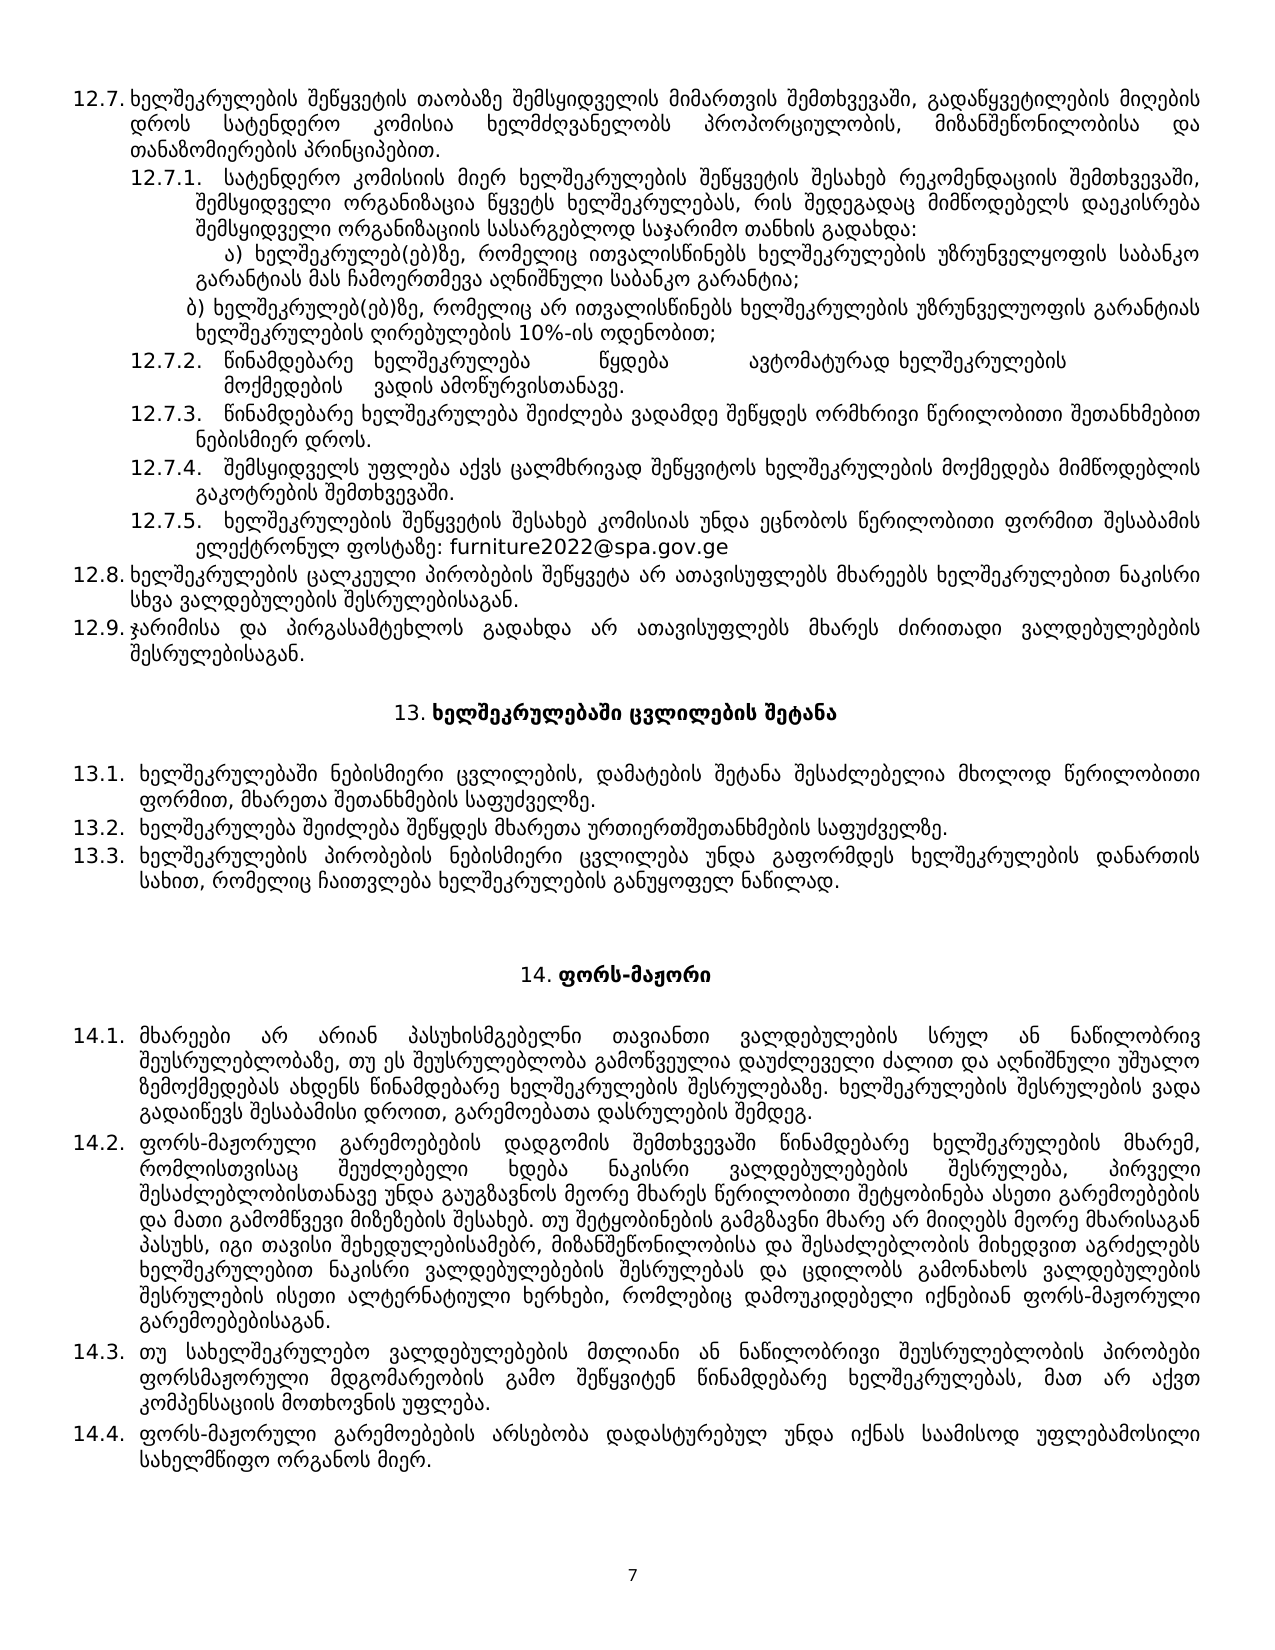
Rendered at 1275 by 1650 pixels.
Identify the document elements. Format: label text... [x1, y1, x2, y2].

list ფორს-მაჟორული გარემოებების დადგომის შემთხვევაში წინამდებარე ხელშეკრულების მხარემ, რომლისთვისაც შეუძლებელი ხდება ნაკისრი ვალდებულებების შესრულება, პირველი შესაძლებლობისთანავე უნდა გაუგზავნოს მეორე მხარეს წერილობითი შეტყობინება ასეთი გარემოებების და მათი გამომწვევი მიზეზების შესახებ. თუ შეტყობინების გამგზავნი მხარე არ მიიღებს მეორე მხარისაგან პასუხს, იგი თავისი შეხედულებისამებრ, მიზანშეწონილობისა და შესაძლებლობის მიხედვით აგრძელებს ხელშეკრულებით ნაკისრი ვალდებულებების შესრულებას და ცდილობს გამონახოს ვალდებულების შესრულების ისეთი ალტერნატიული ხერხები, რომლებიც დამოუკიდებელი იქნებიან ფორს-მაჟორული გარემოებებისაგან. [72, 1131, 1201, 1334]
list ხელშეკრულებაში ცვლილების შეტანა [72, 701, 1158, 725]
list ხელშეკრულება შეიძლება შეწყდეს მხარეთა ურთიერთშეთანხმების საფუძველზე. [72, 816, 1201, 840]
list ფორს-მაჟორი [72, 963, 1158, 987]
list წინამდებარე ხელშეკრულება წყდება ავტომატურად ხელშეკრულების მოქმედების ვადის ამოწურვისთანავე. [130, 349, 1201, 399]
list ხელშეკრულების შეწყვეტის თაობაზე შემსყიდველის მიმართვის შემთხვევაში, გადაწყვეტილების მიღების დროს სატენდერო კომისია ხელმძღვანელობს პროპორციულობის, მიზანშეწონილობისა და თანაზომიერების პრინციპებით. [72, 87, 1201, 162]
list მხარეები არ არიან პასუხისმგებელნი თავიანთი ვალდებულების სრულ ან ნაწილობრივ შეუსრულებლობაზე, თუ ეს შეუსრულებლობა გამოწვეულია დაუძლეველი ძალით და აღნიშნული უშუალო ზემოქმედებას ახდენს წინამდებარე ხელშეკრულების შესრულებაზე. ხელშეკრულების შესრულების ვადა გადაიწევს შესაბამისი დროით, გარემოებათა დასრულების შემდეგ. [72, 1024, 1201, 1125]
list თუ სახელშეკრულებო ვალდებულებების მთლიანი ან ნაწილობრივი შეუსრულებლობის პირობები ფორსმაჟორული მდგომარეობის გამო შეწყვიტენ წინამდებარე ხელშეკრულებას, მათ არ აქვთ კომპენსაციის მოთხოვნის უფლება. [72, 1340, 1201, 1416]
list ხელშეკრულების პირობების ნებისმიერი ცვლილება უნდა გაფორმდეს ხელშეკრულების დანართის სახით, რომელიც ჩაითვლება ხელშეკრულების განუყოფელ ნაწილად. [72, 844, 1201, 893]
list ხელშეკრულებაში ნებისმიერი ცვლილების, დამატების შეტანა შესაძლებელია მხოლოდ წერილობითი ფორმით, მხარეთა შეთანხმების საფუძველზე. [72, 762, 1201, 812]
list ხელშეკრულების შეწყვეტის შესახებ კომისიას უნდა ეცნობოს წერილობითი ფორმით შესაბამის ელექტრონულ ფოსტაზე: furniture2022@spa.gov.ge [130, 509, 1201, 559]
text ბ) ხელშეკრულებ(ებ)ზე, რომელიც არ ითვალისწინებს ხელშეკრულების უზრუნველუოფის გარანტიას ხელშეკრულების ღირებულების 10%-ის ოდენობით; [130, 296, 1201, 345]
list ხელშეკრულების ცალკეული პირობების შეწყვეტა არ ათავისუფლებს მხარეებს ხელშეკრულებით ნაკისრი სხვა ვალდებულების შესრულებისაგან. [72, 563, 1201, 612]
list შემსყიდველს უფლება აქვს ცალმხრივად შეწყვიტოს ხელშეკრულების მოქმედება მიმწოდებლის გაკოტრების შემთხვევაში. [130, 456, 1201, 506]
list ჯარიმისა და პირგასამტეხლოს გადახდა არ ათავისუფლებს მხარეს ძირითადი ვალდებულებების შესრულებისაგან. [72, 616, 1201, 666]
list სატენდერო კომისიის მიერ ხელშეკრულების შეწყვეტის შესახებ რეკომენდაციის შემთხვევაში, შემსყიდველი ორგანიზაცია წყვეტს ხელშეკრულებას, რის შედეგადაც მიმწოდებელს დაეკისრება შემსყიდველი ორგანიზაციის სასარგებლოდ საჯარიმო თანხის გადახდა: [130, 166, 1201, 241]
list ფორს-მაჟორული გარემოებების არსებობა დადასტურებულ უნდა იქნას საამისოდ უფლებამოსილი სახელმწიფო ორგანოს მიერ. [72, 1422, 1201, 1472]
list წინამდებარე ხელშეკრულება შეიძლება ვადამდე შეწყდეს ორმხრივი წერილობითი შეთანხმებით ნებისმიერ დროს. [130, 402, 1201, 452]
text ა) ხელშეკრულებ(ებ)ზე, რომელიც ითვალისწინებს ხელშეკრულების უზრუნველყოფის საბანკო გარანტიას მას ჩამოერთმევა აღნიშნული საბანკო გარანტია; [130, 242, 1201, 292]
